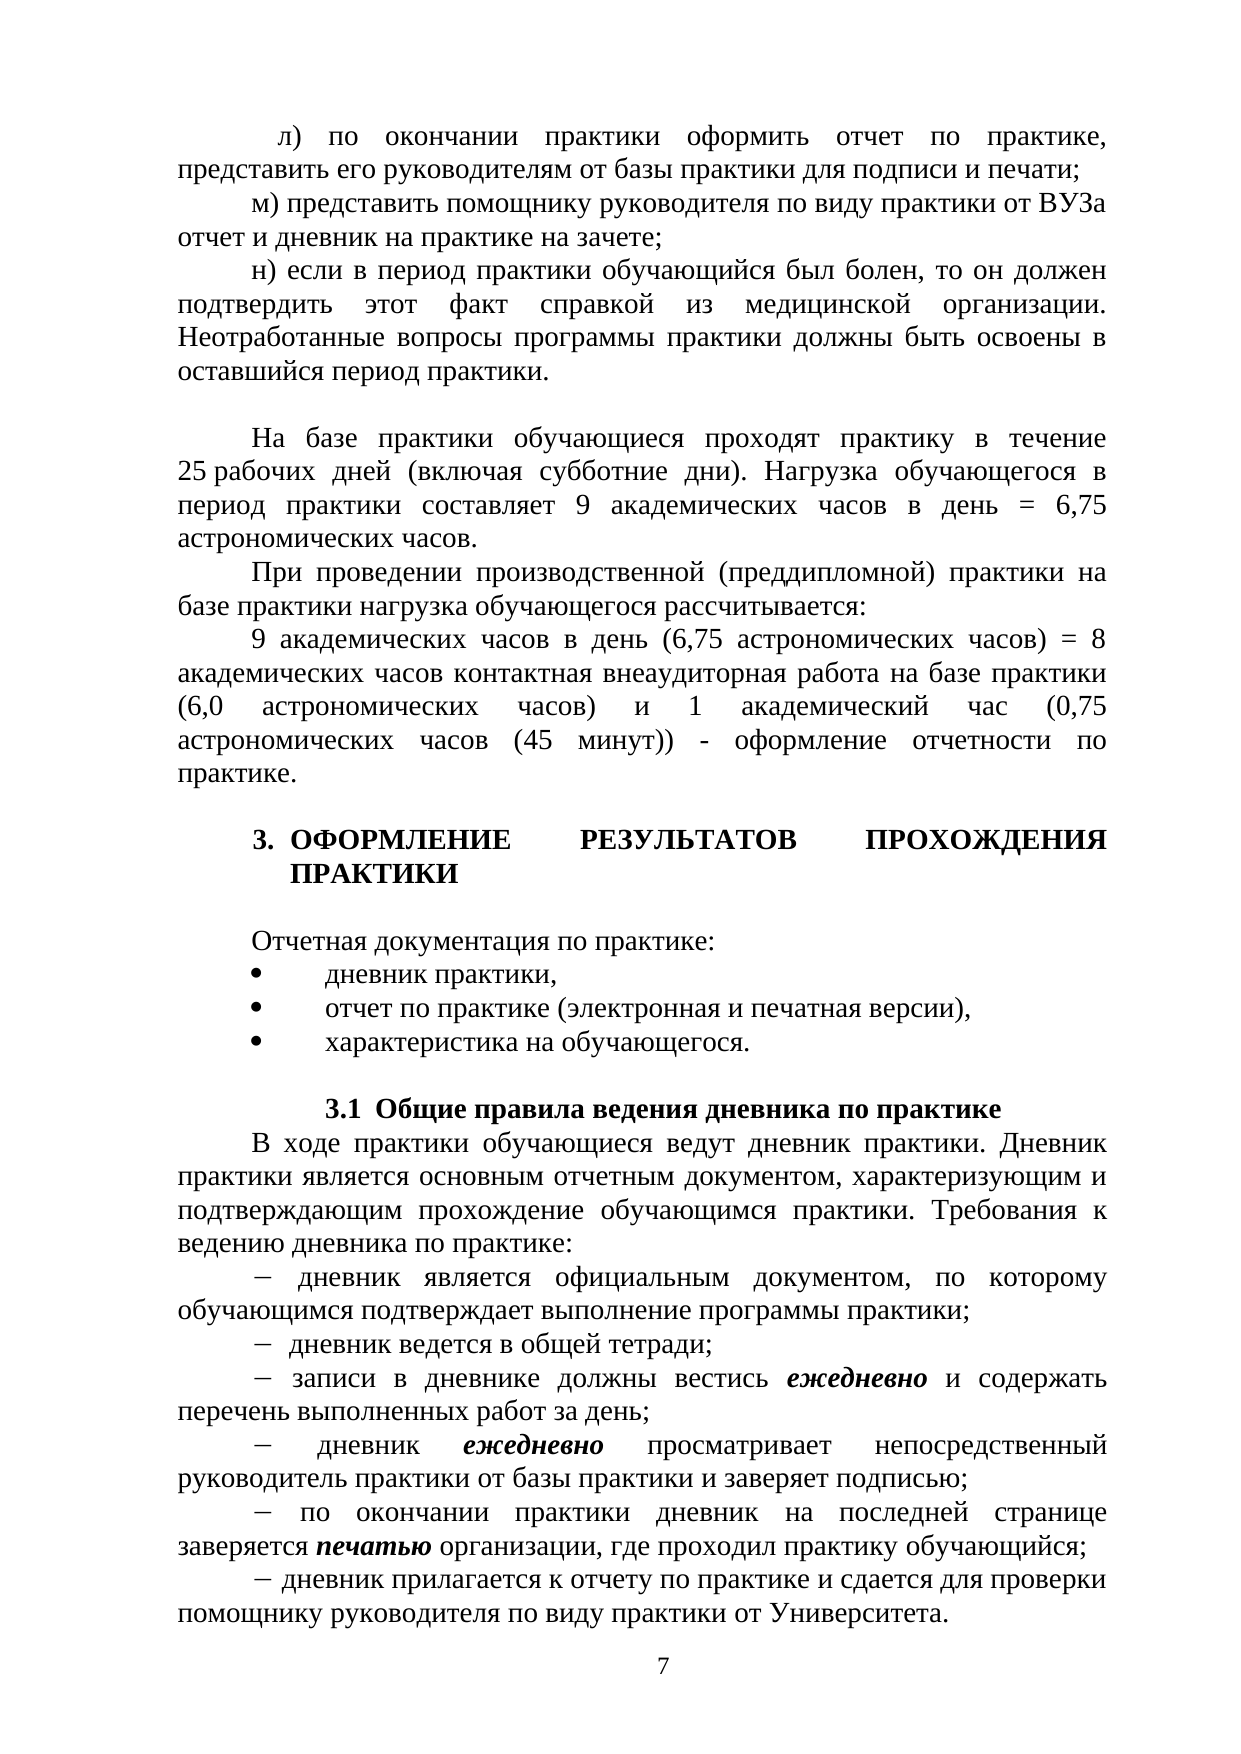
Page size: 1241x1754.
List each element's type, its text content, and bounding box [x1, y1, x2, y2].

text дневник ежедневно просматривает непосредственный руководитель практики от базы практики и заверяет подписью; [177, 1427, 1107, 1494]
list отчет по практике (электронная и печатная версии), [177, 990, 1107, 1024]
text дневник ведется в общей тетради; [177, 1326, 1107, 1360]
text дневник прилагается к отчету по практике и сдается для проверки помощнику руководителя по виду практики от Университета. [177, 1561, 1107, 1628]
list характеристика на обучающегося. [177, 1024, 1107, 1058]
text В ходе практики обучающиеся ведут дневник практики. Дневник практики является основным отчетным документом, характеризующим и подтверждающим прохождение обучающимся практики. Требования к ведению дневника по практике: [177, 1125, 1107, 1259]
list 9 академических часов в день (6,75 астрономических часов) = 8 академических часов контактная внеаудиторная работа на базе практики (6,0 астрономических часов) и 1 академический час (0,75 астрономических часов (45 минут)) - оформление отчетности по практике. [177, 621, 1107, 789]
list При проведении производственной (преддипломной) практики на базе практики нагрузка обучающегося рассчитывается: [177, 554, 1107, 621]
subtitle Общие правила ведения дневника по практике [325, 1091, 1107, 1125]
text дневник является официальным документом, по которому обучающимся подтверждает выполнение программы практики; [177, 1259, 1107, 1326]
text л) по окончании практики оформить отчет по практике, представить его руководителям от базы практики для подписи и печати; [177, 118, 1107, 185]
text На базе практики обучающиеся проходят практику в течение 25 рабочих дней (включая субботние дни). Нагрузка обучающегося в период практики составляет 9 академических часов в день = 6,75 астрономических часов. [177, 420, 1107, 554]
text Отчетная документация по практике: [177, 923, 1107, 957]
text н) если в период практики обучающийся был болен, то он должен подтвердить этот факт справкой из медицинской организации. Неотработанные вопросы программы практики должны быть освоены в оставшийся период практики. [177, 252, 1107, 386]
text по окончании практики дневник на последней странице заверяется печатью организации, где проходил практику обучающийся; [177, 1494, 1107, 1561]
subtitle ОФОРМЛЕНИЕ РЕЗУЛЬТАТОВ ПРОХОЖДЕНИЯ ПРАКТИКИ [252, 822, 1107, 889]
list дневник практики, [177, 957, 1107, 990]
text записи в дневнике должны вестись ежедневно и содержать перечень выполненных работ за день; [177, 1360, 1107, 1427]
text м) представить помощнику руководителя по виду практики от ВУЗа отчет и дневник на практике на зачете; [177, 185, 1107, 252]
